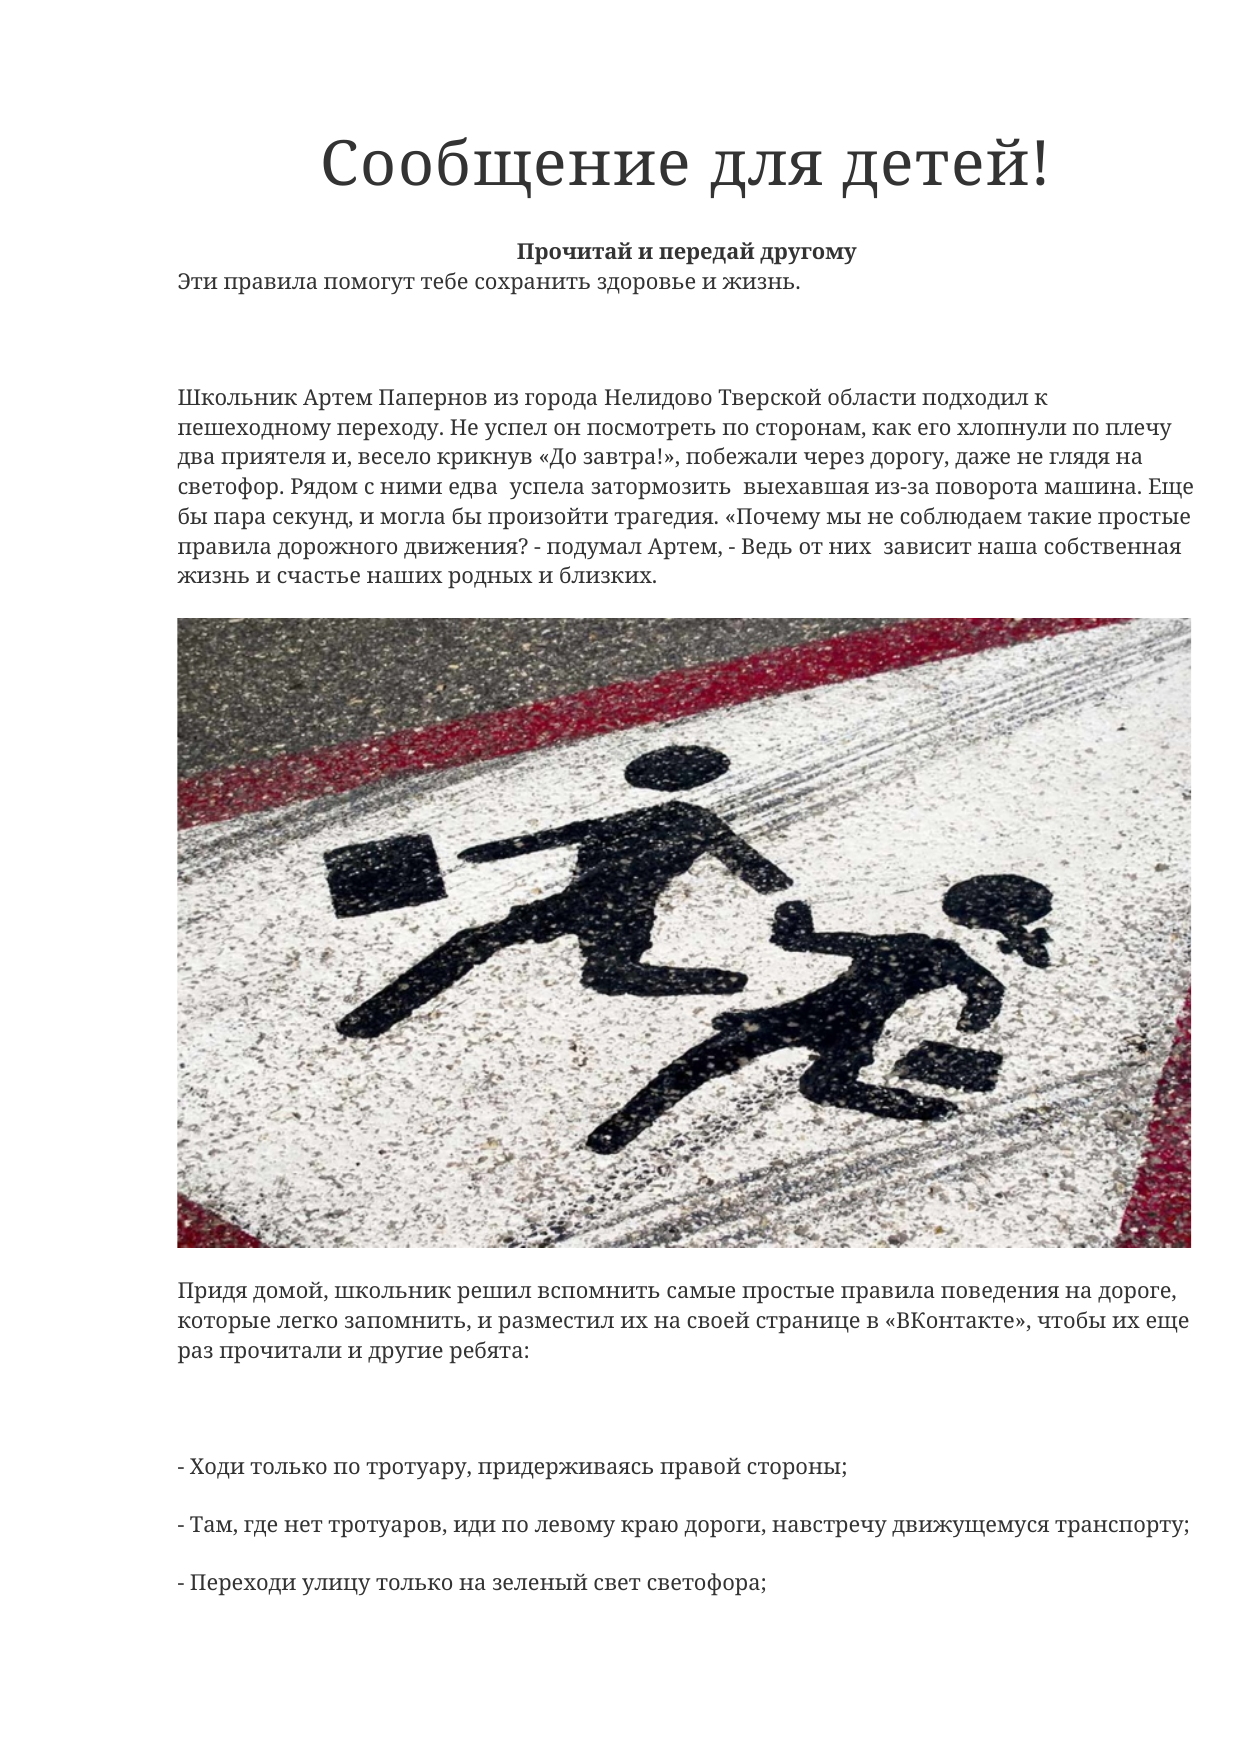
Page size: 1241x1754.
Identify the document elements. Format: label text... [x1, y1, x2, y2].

picture [177, 618, 1192, 1248]
text Придя домой, школьник решил вспомнить самые простые правила поведения на дороге, которые легко запомнить, и разместил их на своей странице в «ВКонтакте», чтобы их еще раз прочитали и другие ребята: [177, 1275, 1196, 1365]
text Сообщение для детей! [177, 118, 1196, 203]
text Прочитай и передай другому [177, 236, 1196, 266]
text Школьник Артем Папернов из города Нелидово Тверской области подходил к пешеходному переходу. Не успел он посмотреть по сторонам, как его хлопнули по плечу два приятеля и, весело крикнув «До завтра!», побежали через дорогу, даже не глядя на светофор. Рядом с ними едва успела затормозить выехавшая из-за поворота машина. Еще бы пара секунд, и могла бы произойти трагедия. «Почему мы не соблюдаем такие простые правила дорожного движения? - подумал Артем, - Ведь от них зависит наша собственная жизнь и счастье наших родных и близких. [177, 382, 1196, 590]
text - Переходи улицу только на зеленый свет светофора; [177, 1567, 1196, 1596]
text Эти правила помогут тебе сохранить здоровье и жизнь. [177, 266, 1196, 296]
text - Там, где нет тротуаров, иди по левому краю дороги, навстречу движущемуся транспорту; [177, 1509, 1196, 1538]
text - Ходи только по тротуару, придерживаясь правой стороны; [177, 1451, 1196, 1481]
